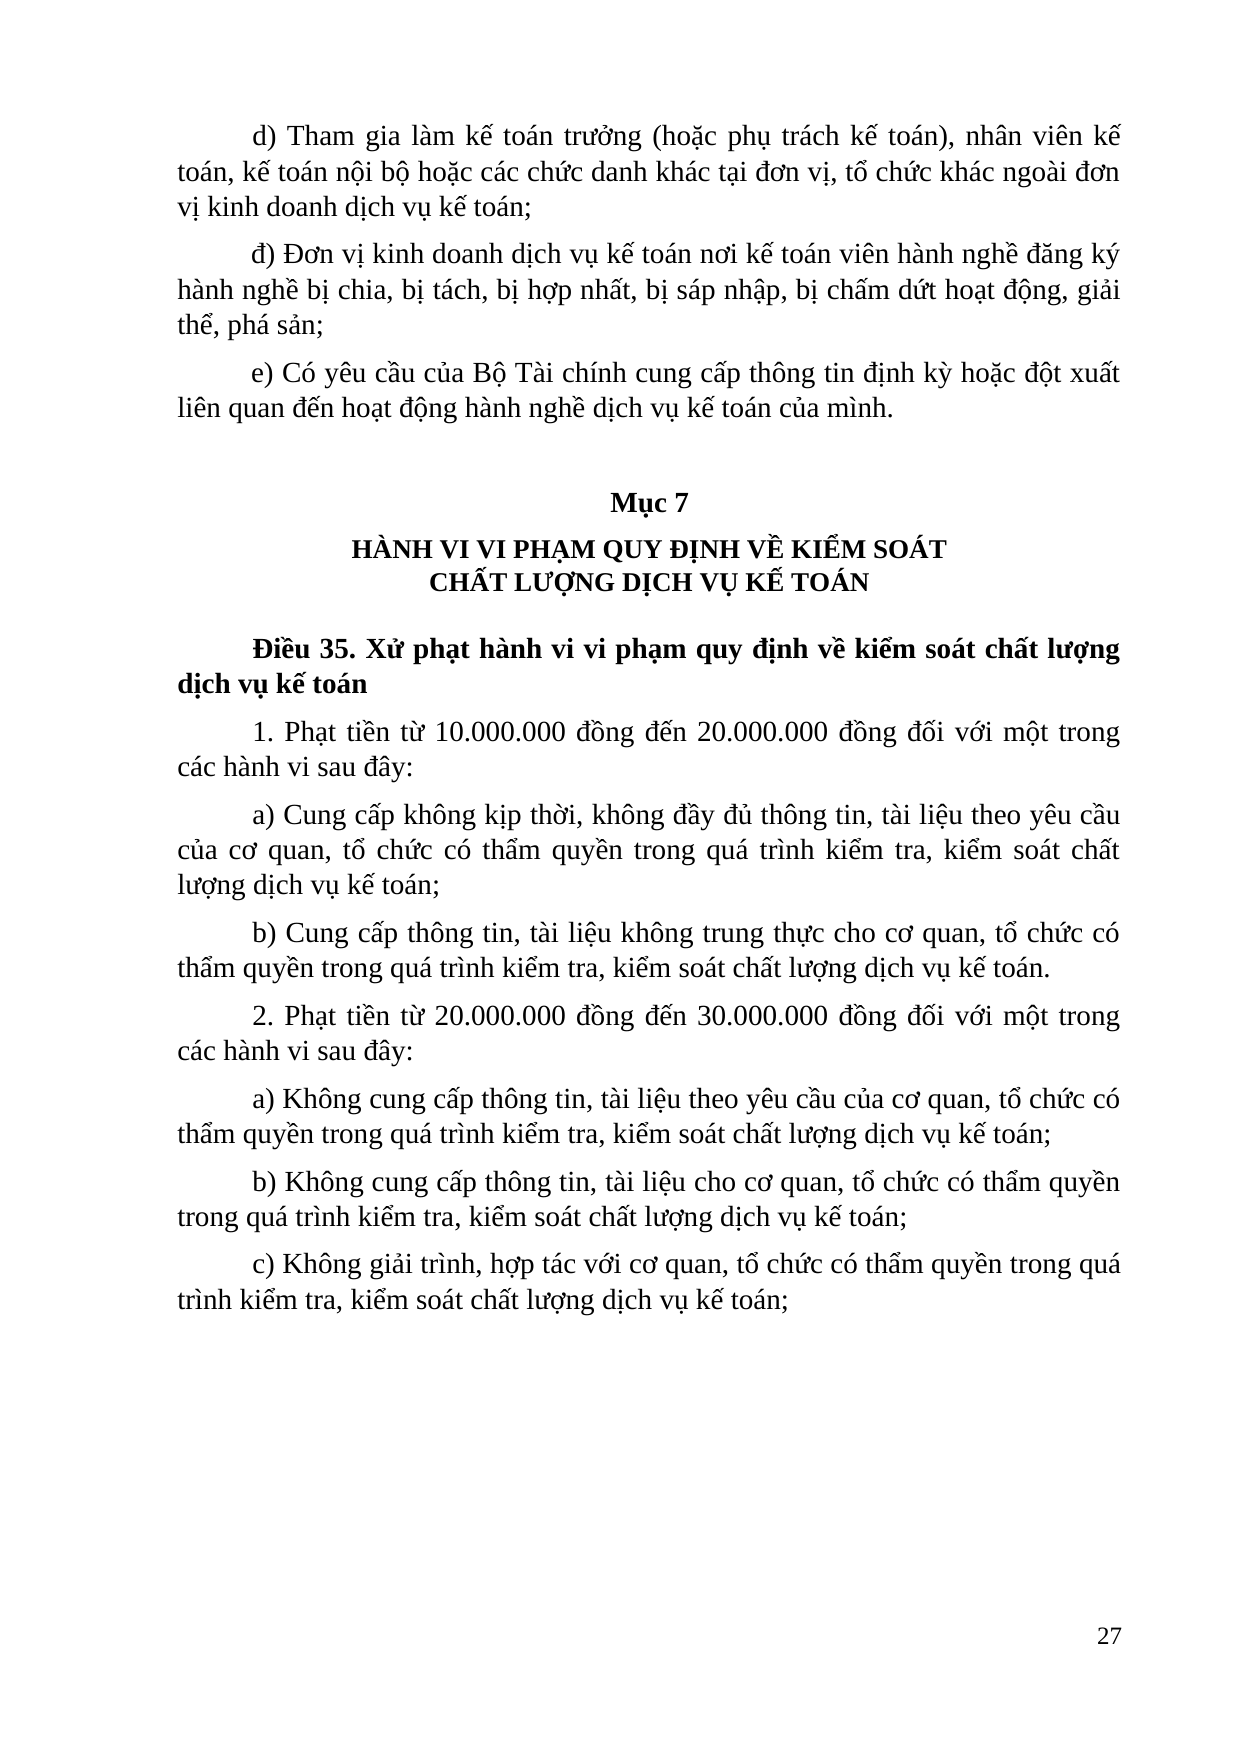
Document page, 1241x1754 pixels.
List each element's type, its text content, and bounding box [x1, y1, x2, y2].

text 2. Phạt tiền từ 20.000.000 đồng đến 30.000.000 đồng đối với một trong các hành vi sau đây: [177, 998, 1122, 1067]
text đ) Đơn vị kinh doanh dịch vụ kế toán nơi kế toán viên hành nghề đăng ký hành nghề bị chia, bị tách, bị hợp nhất, bị sáp nhập, bị chấm dứt hoạt động, giải thể, phá sản; [177, 237, 1122, 341]
text b) Cung cấp thông tin, tài liệu không trung thực cho cơ quan, tổ chức có thẩm quyền trong quá trình kiểm tra, kiểm soát chất lượng dịch vụ kế toán. [177, 915, 1122, 984]
text e) Có yêu cầu của Bộ Tài chính cung cấp thông tin định kỳ hoặc đột xuất liên quan đến hoạt động hành nghề dịch vụ kế toán của mình. [177, 355, 1122, 423]
text Mục 7 [177, 485, 1122, 519]
text d) Tham gia làm kế toán trưởng (hoặc phụ trách kế toán), nhân viên kế toán, kế toán nội bộ hoặc các chức danh khác tại đơn vị, tổ chức khác ngoài đơn vị kinh doanh dịch vụ kế toán; [177, 118, 1122, 222]
text a) Cung cấp không kịp thời, không đầy đủ thông tin, tài liệu theo yêu cầu của cơ quan, tổ chức có thẩm quyền trong quá trình kiểm tra, kiểm soát chất lượng dịch vụ kế toán; [177, 797, 1122, 901]
text a) Không cung cấp thông tin, tài liệu theo yêu cầu của cơ quan, tổ chức có thẩm quyền trong quá trình kiểm tra, kiểm soát chất lượng dịch vụ kế toán; [177, 1081, 1122, 1149]
text c) Không giải trình, hợp tác với cơ quan, tổ chức có thẩm quyền trong quá trình kiểm tra, kiểm soát chất lượng dịch vụ kế toán; [177, 1247, 1122, 1315]
text 1. Phạt tiền từ 10.000.000 đồng đến 20.000.000 đồng đối với một trong các hành vi sau đây: [177, 714, 1122, 783]
text CHẤT LƯỢNG DỊCH VỤ KẾ TOÁN [177, 566, 1122, 597]
text HÀNH VI VI PHẠM QUY ĐỊNH VỀ KIỂM SOÁT [177, 533, 1122, 564]
text Điều 35. Xử phạt hành vi vi phạm quy định về kiểm soát chất lượng dịch vụ kế toán [177, 631, 1122, 700]
text b) Không cung cấp thông tin, tài liệu cho cơ quan, tổ chức có thẩm quyền trong quá trình kiểm tra, kiểm soát chất lượng dịch vụ kế toán; [177, 1164, 1122, 1232]
